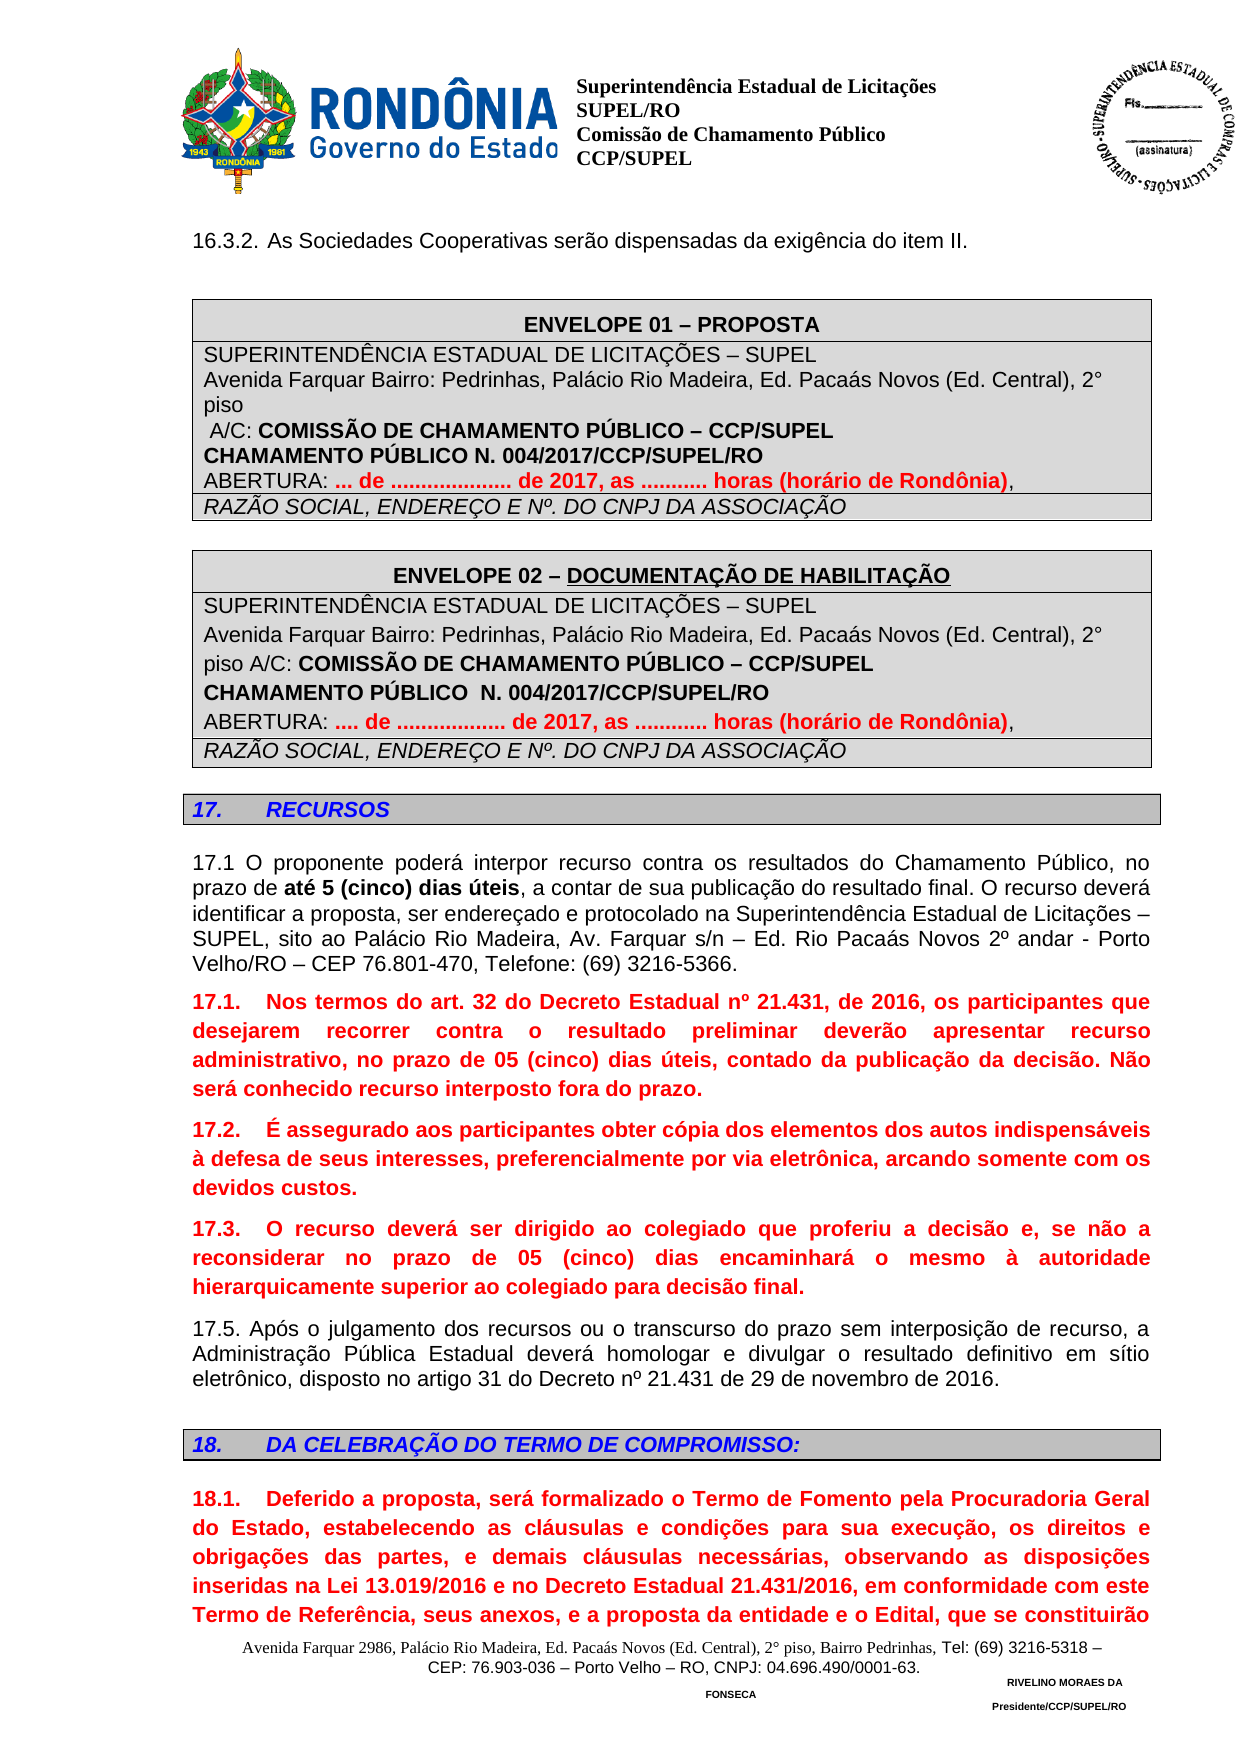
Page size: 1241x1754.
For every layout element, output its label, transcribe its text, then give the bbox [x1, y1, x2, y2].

subtitle RECURSOS [184, 795, 1160, 824]
list As Sociedades Cooperativas serão dispensadas da exigência do item II. [192, 228, 1152, 253]
table_header ENVELOPE 02 – DOCUMENTAÇÃO DE HABILITAÇÃO [193, 551, 1151, 592]
picture [180, 47, 558, 194]
table_cell RAZÃO SOCIAL, ENDEREÇO E Nº. DO CNPJ DA ASSOCIAÇÃO [193, 739, 1151, 767]
subtitle DA CELEBRAÇÃO DO TERMO DE COMPROMISSO: [184, 1430, 1160, 1459]
table_cell RAZÃO SOCIAL, ENDEREÇO E Nº. DO CNPJ DA ASSOCIAÇÃO [193, 494, 1151, 519]
table_cell SUPERINTENDÊNCIA ESTADUAL DE LICITAÇÕES – SUPEL Avenida Farquar Bairro: Pedrinhas, Palácio Rio Madeira, Ed. Pacaás Novos (Ed. Central), 2° piso A/C: COMISSÃO DE CHAMAMENTO PÚBLICO – CCP/SUPEL CHAMAMENTO PÚBLICO N. 004/2017/CCP/SUPEL/RO ABERTURA: .... de .................. de 2017, as ............ horas (horário de Rondônia), [193, 593, 1151, 737]
list É assegurado aos participantes obter cópia dos elementos dos autos indispensáveis à defesa de seus interesses, preferencialmente por via eletrônica, arcando somente com os devidos custos. [192, 1117, 1152, 1200]
text 17.5. Após o julgamento dos recursos ou o transcurso do prazo sem interposição de recurso, a Administração Pública Estadual deverá homologar e divulgar o resultado definitivo em sítio eletrônico, disposto no artigo 31 do Decreto nº 21.431 de 29 de novembro de 2016. [192, 1316, 1151, 1391]
table_header ENVELOPE 01 – PROPOSTA [193, 300, 1151, 341]
table_cell SUPERINTENDÊNCIA ESTADUAL DE LICITAÇÕES – SUPEL Avenida Farquar Bairro: Pedrinhas, Palácio Rio Madeira, Ed. Pacaás Novos (Ed. Central), 2° piso A/C: COMISSÃO DE CHAMAMENTO PÚBLICO – CCP/SUPEL CHAMAMENTO PÚBLICO N. 004/2017/CCP/SUPEL/RO ABERTURA: ... de .................... de 2017, as ........... horas (horário de Rondônia), [193, 342, 1151, 493]
list O recurso deverá ser dirigido ao colegiado que proferiu a decisão e, se não a reconsiderar no prazo de 05 (cinco) dias encaminhará o mesmo à autoridade hierarquicamente superior ao colegiado para decisão final. [192, 1216, 1152, 1299]
picture [1081, 47, 1241, 202]
text 17.1 O proponente poderá interpor recurso contra os resultados do Chamamento Público, no prazo de até 5 (cinco) dias úteis, a contar de sua publicação do resultado final. O recurso deverá identificar a proposta, ser endereçado e protocolado na Superintendência Estadual de Licitações – SUPEL, sito ao Palácio Rio Madeira, Av. Farquar s/n – Ed. Rio Pacaás Novos 2º andar - Porto Velho/RO – CEP 76.801-470, Telefone: (69) 3216-5366. [192, 850, 1152, 976]
list Nos termos do art. 32 do Decreto Estadual nº 21.431, de 2016, os participantes que desejarem recorrer contra o resultado preliminar deverão apresentar recurso administrativo, no prazo de 05 (cinco) dias úteis, contado da publicação da decisão. Não será conhecido recurso interposto fora do prazo. [192, 989, 1152, 1101]
